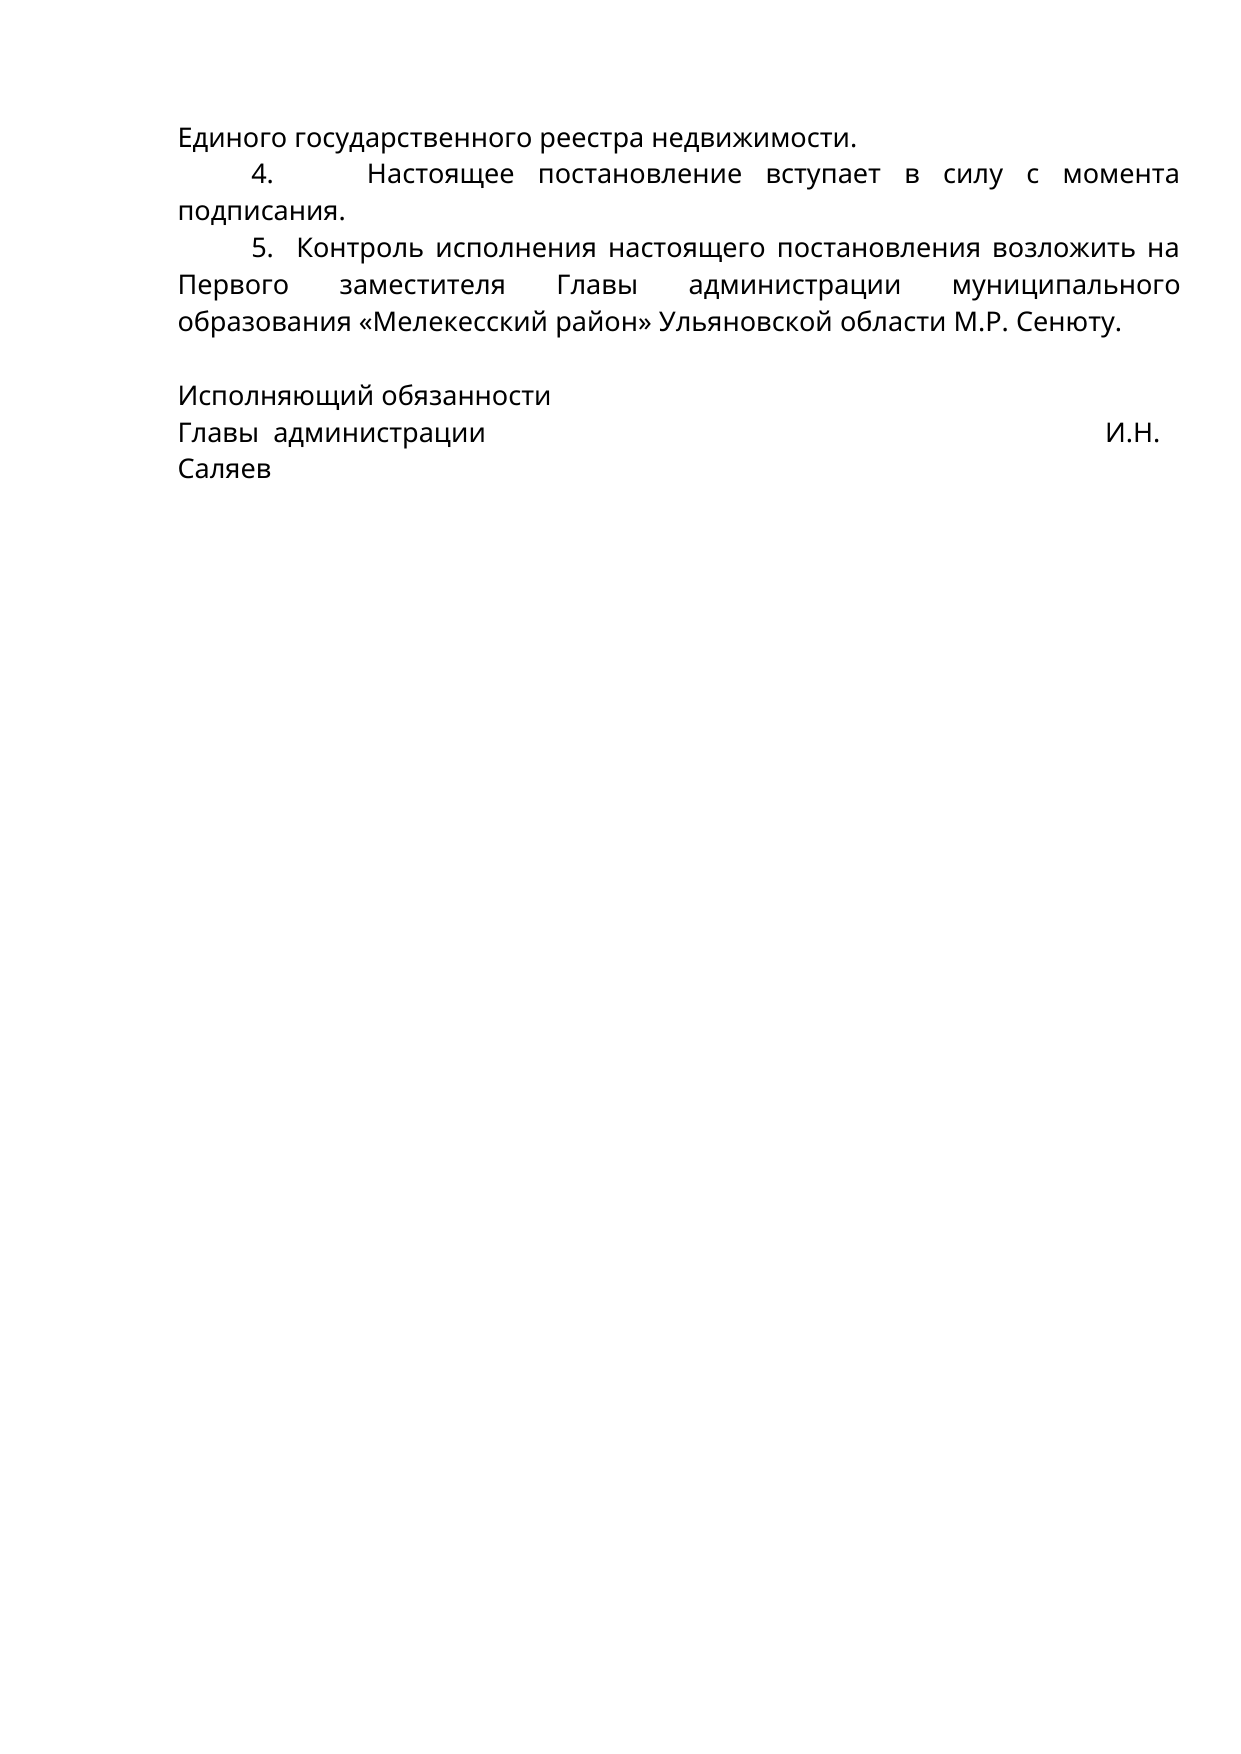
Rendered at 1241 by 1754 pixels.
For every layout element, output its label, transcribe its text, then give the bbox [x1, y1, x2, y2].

text Главы администрации И.Н. Саляев [177, 413, 1181, 487]
text Исполняющий обязанности [177, 376, 1181, 413]
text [177, 118, 1181, 155]
text 5. Контроль исполнения настоящего постановления возложить на Первого заместителя Главы администрации муниципального образования «Мелекесский район» Ульяновской области М.Р. Сенюту. [177, 229, 1181, 339]
text 4. Настоящее постановление вступает в силу с момента подписания. [177, 155, 1181, 229]
